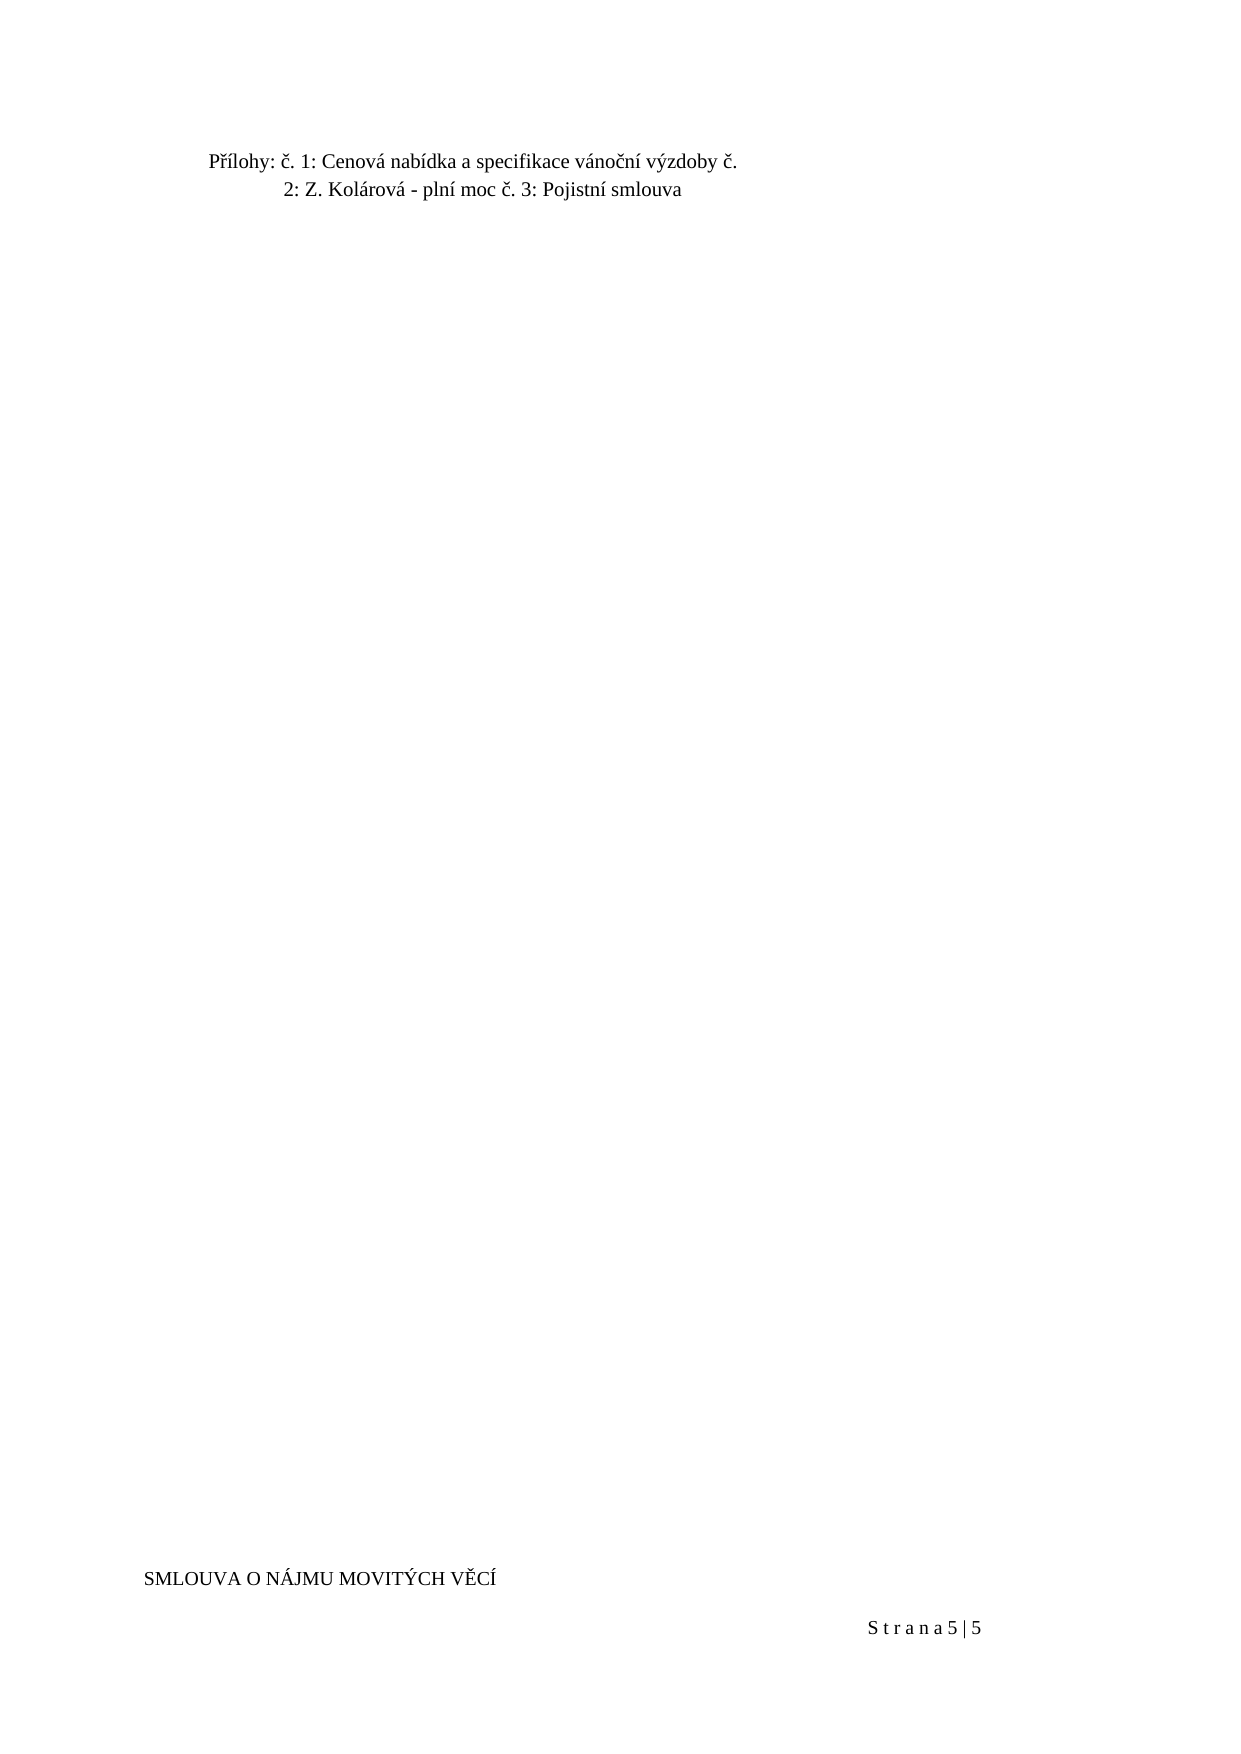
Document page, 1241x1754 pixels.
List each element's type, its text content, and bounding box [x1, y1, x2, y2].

text Přílohy: č. 1: Cenová nabídka a specifikace vánoční výzdoby č. 2: Z. Kolárová - plní moc č. 3: Pojistní smlouva [208, 149, 746, 201]
